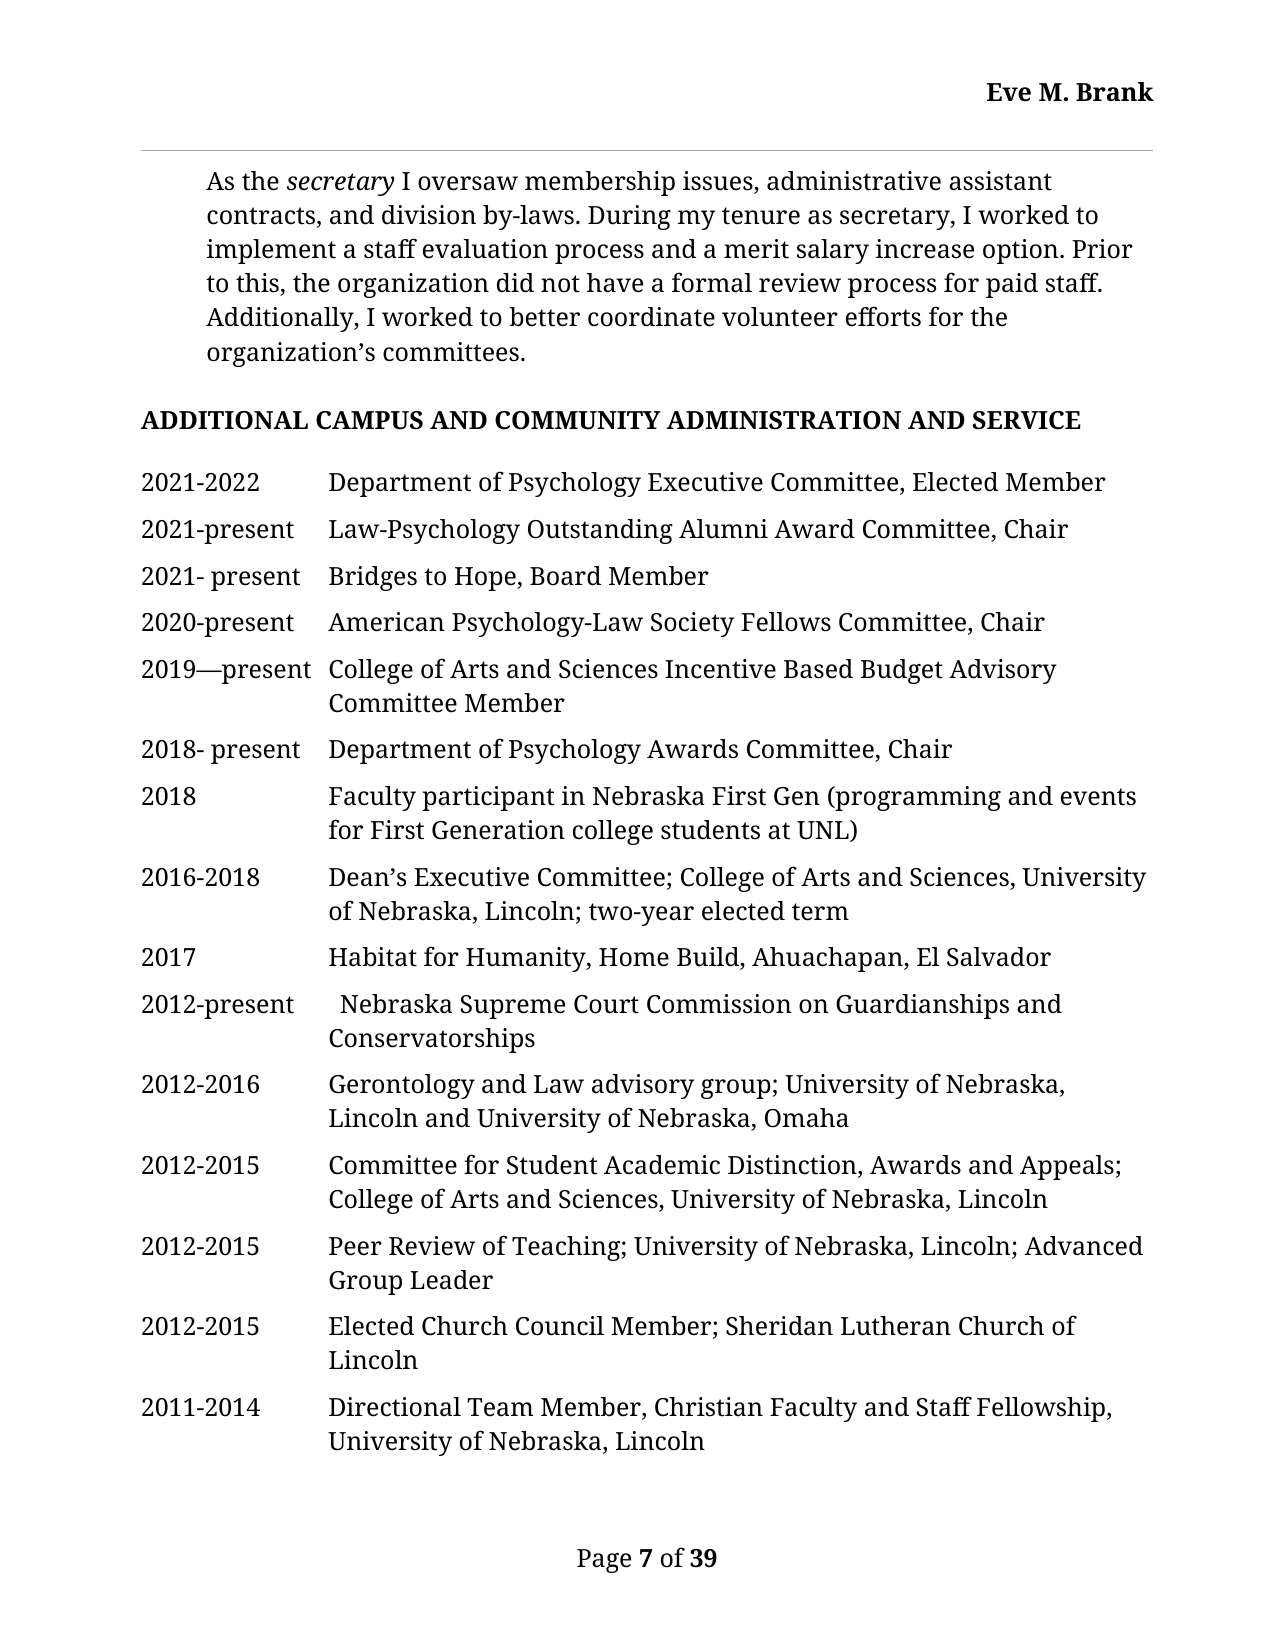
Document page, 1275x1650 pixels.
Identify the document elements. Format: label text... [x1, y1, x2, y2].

text 2019—present College of Arts and Sciences Incentive Based Budget Advisory Committee Member [141, 651, 1153, 719]
text 2018 Faculty participant in Nebraska First Gen (programming and events for First Generation college students at UNL) [141, 778, 1153, 847]
text 2012-2015 Peer Review of Teaching; University of Nebraska, Lincoln; Advanced Group Leader [141, 1228, 1153, 1296]
text As the secretary I oversaw membership issues, administrative assistant contracts, and division by-laws. During my tenure as secretary, I worked to implement a staff evaluation process and a merit salary increase option. Prior to this, the organization did not have a formal review process for paid staff. Additionally, I worked to better coordinate volunteer efforts for the organization’s committees. [206, 164, 1153, 368]
text 2021-2022 Department of Psychology Executive Committee, Elected Member [141, 465, 1153, 499]
text 2012-2015 Committee for Student Academic Distinction, Awards and Appeals; College of Arts and Sciences, University of Nebraska, Lincoln [141, 1148, 1153, 1216]
text 2021-present Law-Psychology Outstanding Alumni Award Committee, Chair [141, 512, 1153, 546]
text 2012-2016 Gerontology and Law advisory group; University of Nebraska, Lincoln and University of Nebraska, Omaha [141, 1067, 1153, 1135]
text 2018- present Department of Psychology Awards Committee, Chair [141, 732, 1153, 766]
text 2021- present Bridges to Hope, Board Member [141, 558, 1153, 592]
text 2017 Habitat for Humanity, Home Build, Ahuachapan, El Salvador [141, 940, 1153, 974]
text 2020-present American Psychology-Law Society Fellows Committee, Chair [141, 605, 1153, 639]
text 2012-present Nebraska Supreme Court Commission on Guardianships and Conservatorships [141, 986, 1153, 1054]
text 2011-2014 Directional Team Member, Christian Faculty and Staff Fellowship, University of Nebraska, Lincoln [141, 1389, 1153, 1458]
text ADDITIONAL CAMPUS AND COMMUNITY ADMINISTRATION AND SERVICE [141, 402, 1153, 436]
text 2012-2015 Elected Church Council Member; Sheridan Lutheran Church of Lincoln [141, 1309, 1153, 1377]
text 2016-2018 Dean’s Executive Committee; College of Arts and Sciences, University of Nebraska, Lincoln; two-year elected term [141, 859, 1153, 927]
